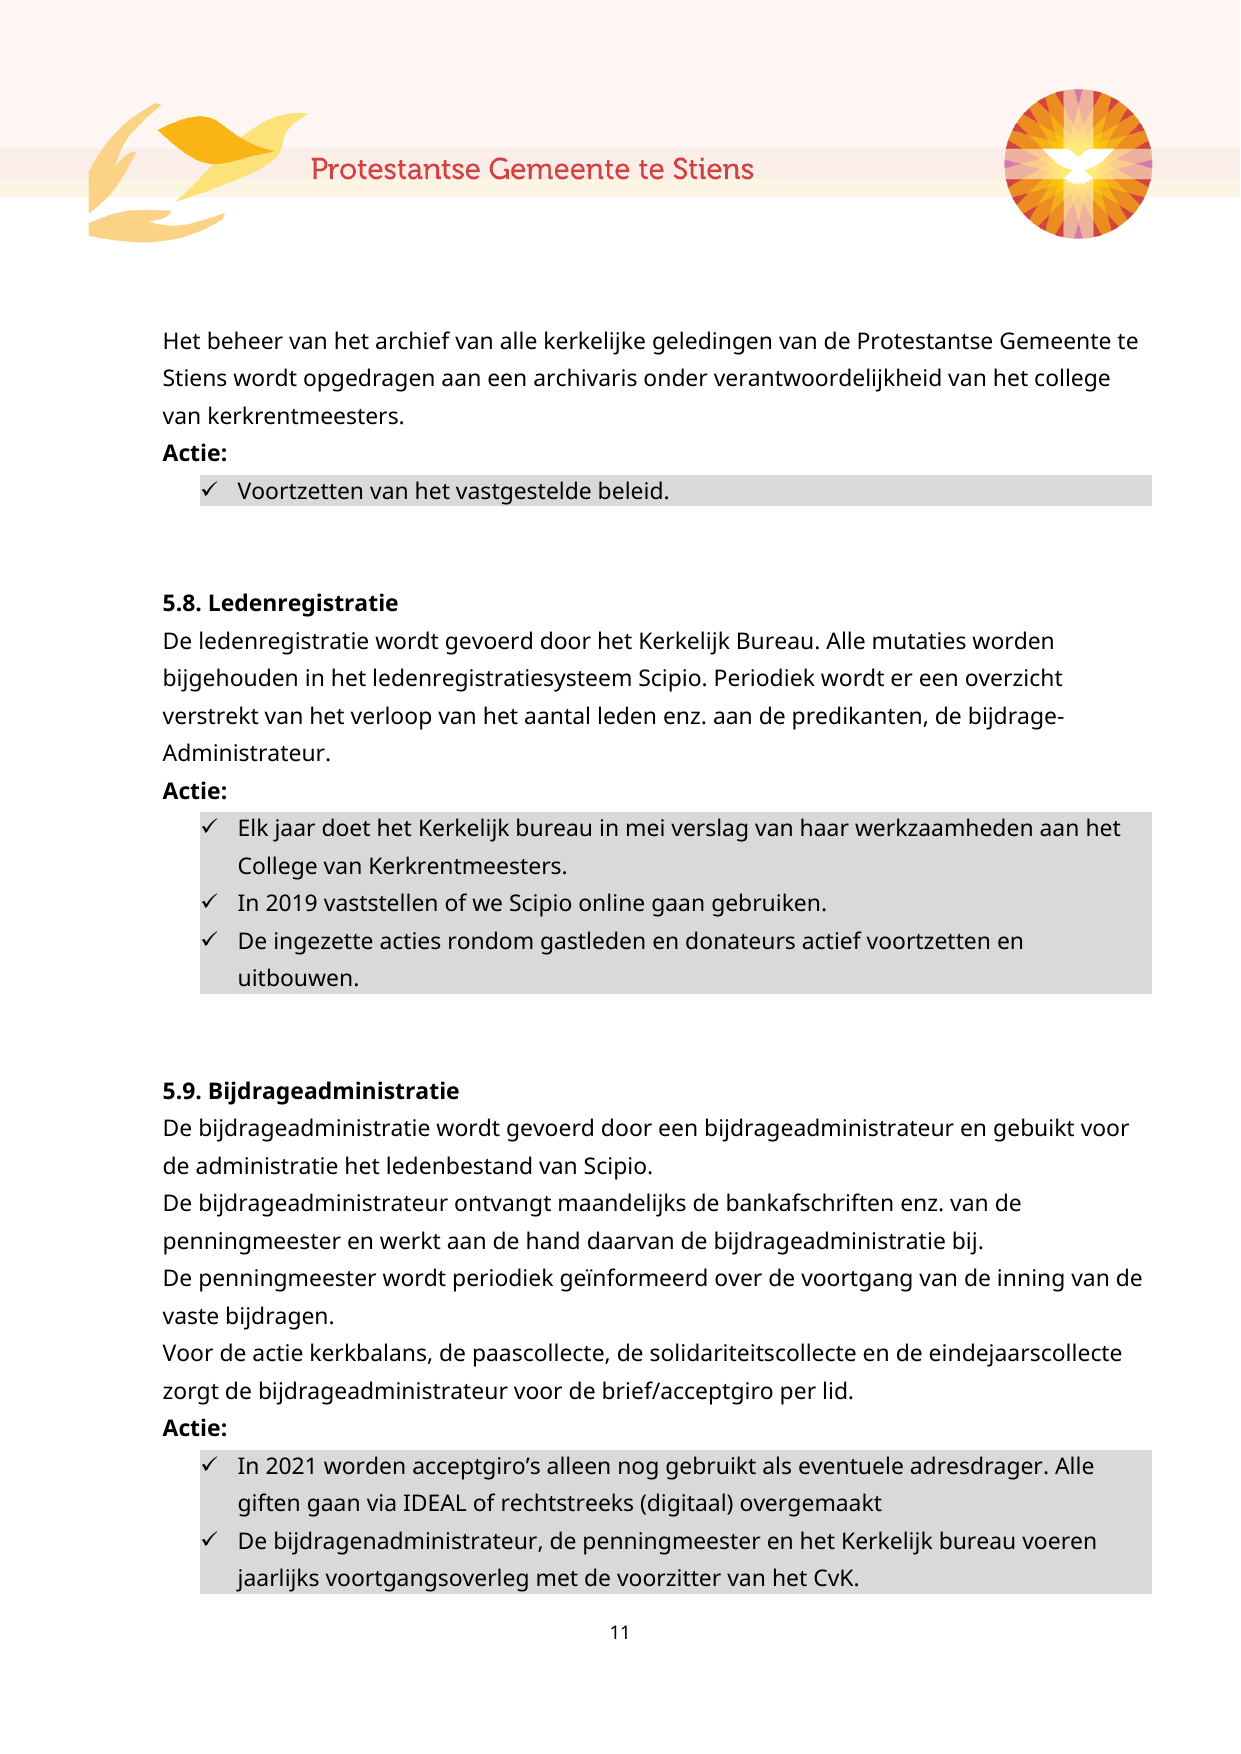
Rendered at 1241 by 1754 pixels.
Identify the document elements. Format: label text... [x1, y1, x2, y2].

text De bijdrageadministratie wordt gevoerd door een bijdrageadministrateur en gebuikt voor de administratie het ledenbestand van Scipio. [162, 1112, 1152, 1181]
text De penningmeester wordt periodiek geïnformeerd over de voortgang van de inning van de vaste bijdragen. [162, 1262, 1152, 1331]
list Voortzetten van het vastgestelde beleid. [200, 475, 1152, 506]
text 5.8. Ledenregistratie [162, 587, 1152, 619]
list In 2019 vaststellen of we Scipio online gaan gebruiken. [200, 887, 1152, 919]
text Actie: [162, 437, 1152, 469]
text De ledenregistratie wordt gevoerd door het Kerkelijk Bureau. Alle mutaties worden bijgehouden in het ledenregistratiesysteem Scipio. Periodiek wordt er een overzicht verstrekt van het verloop van het aantal leden enz. aan de predikanten, de bijdrage- [162, 625, 1152, 731]
list De ingezette acties rondom gastleden en donateurs actief voortzetten en uitbouwen. [200, 925, 1152, 994]
text 5.9. Bijdrageadministratie [162, 1075, 1152, 1106]
list Elk jaar doet het Kerkelijk bureau in mei verslag van haar werkzaamheden aan het College van Kerkrentmeesters. [200, 812, 1152, 881]
list In 2021 worden acceptgiro’s alleen nog gebruikt als eventuele adresdrager. Alle giften gaan via IDEAL of rechtstreeks (digitaal) overgemaakt [200, 1450, 1152, 1519]
text Administrateur. [162, 737, 1152, 769]
text Actie: [162, 1412, 1152, 1444]
text Het beheer van het archief van alle kerkelijke geledingen van de Protestantse Gemeente te Stiens wordt opgedragen aan een archivaris onder verantwoordelijkheid van het college van kerkrentmeesters. [162, 325, 1152, 431]
text De bijdrageadministrateur ontvangt maandelijks de bankafschriften enz. van de penningmeester en werkt aan de hand daarvan de bijdrageadministratie bij. [162, 1187, 1152, 1256]
picture [0, 0, 1240, 248]
text Actie: [162, 775, 1152, 806]
text Voor de actie kerkbalans, de paascollecte, de solidariteitscollecte en de eindejaarscollecte zorgt de bijdrageadministrateur voor de brief/acceptgiro per lid. [162, 1337, 1152, 1406]
list De bijdragenadministrateur, de penningmeester en het Kerkelijk bureau voeren jaarlijks voortgangsoverleg met de voorzitter van het CvK. [200, 1525, 1152, 1594]
